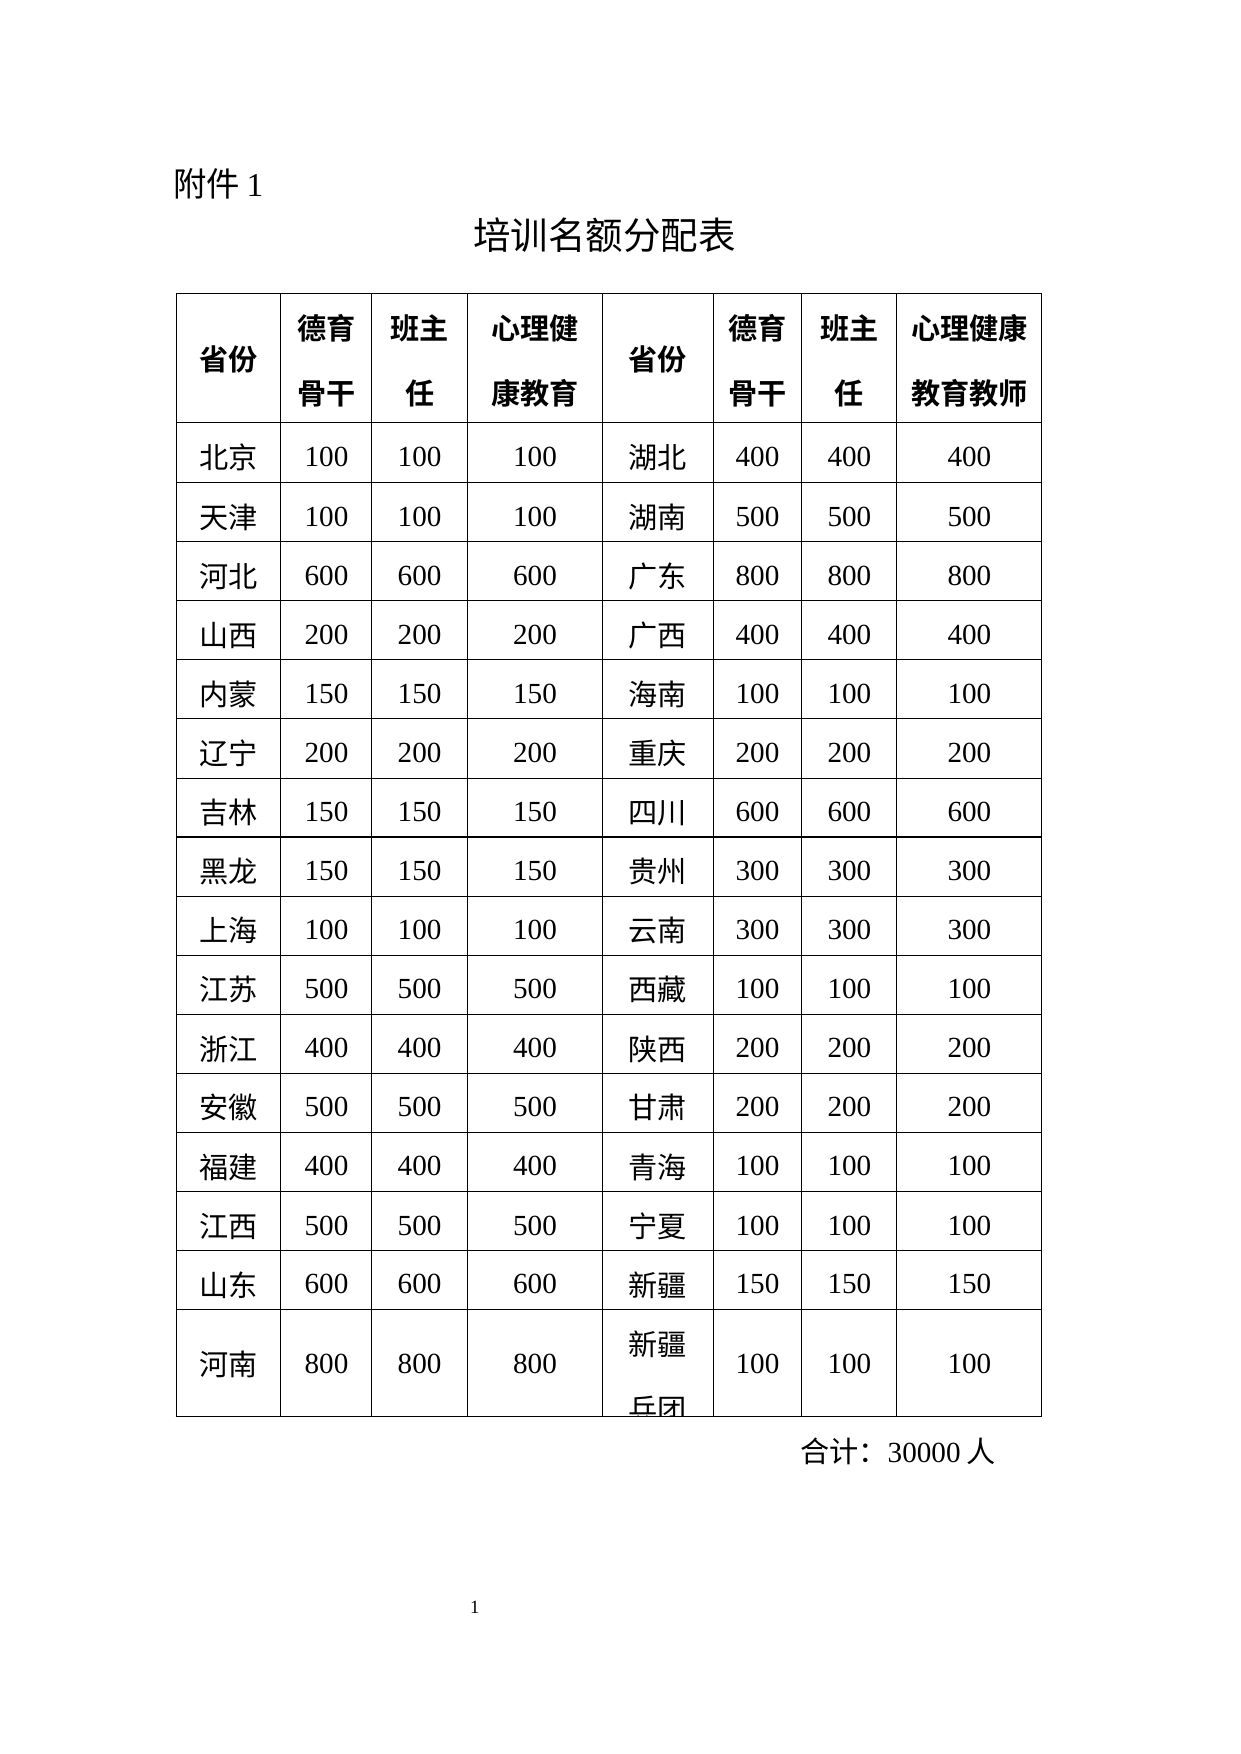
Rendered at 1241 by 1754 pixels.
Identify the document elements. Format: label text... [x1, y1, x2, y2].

table_cell 200 [281, 719, 371, 777]
table_cell 广西 [603, 601, 713, 659]
table_cell 500 [372, 1192, 467, 1250]
table_cell 300 [897, 897, 1041, 954]
table_cell 150 [281, 779, 371, 836]
table_cell 200 [897, 1015, 1041, 1073]
table_cell 300 [802, 838, 896, 896]
table_cell 400 [802, 423, 896, 482]
table_cell 100 [714, 1133, 801, 1191]
table_cell 100 [802, 1133, 896, 1191]
table_cell 辽宁 [177, 719, 280, 777]
table_cell 150 [372, 838, 467, 896]
table_cell 100 [802, 956, 896, 1014]
table_cell 100 [802, 1310, 896, 1416]
table_cell 100 [281, 897, 371, 954]
table_cell 150 [897, 1251, 1041, 1309]
table_cell 150 [372, 660, 467, 718]
table_cell 100 [897, 1192, 1041, 1250]
table_header 班主任 [372, 294, 467, 422]
table_cell 100 [802, 1192, 896, 1250]
table_header 德育骨干 [714, 294, 801, 422]
table_cell 内蒙古 [177, 660, 280, 718]
table_cell 600 [372, 542, 467, 600]
table_cell 150 [281, 660, 371, 718]
table_cell 青海 [603, 1133, 713, 1191]
table_cell 500 [897, 483, 1041, 541]
table_cell 500 [714, 483, 801, 541]
table_cell 上海 [177, 897, 280, 954]
table_cell 黑龙江 [177, 838, 280, 896]
table_cell 宁夏 [603, 1192, 713, 1250]
text 培训名额分配表 [173, 206, 998, 260]
table_cell 500 [468, 956, 602, 1014]
table_cell 海南 [603, 660, 713, 718]
table_cell 西藏 [603, 956, 713, 1014]
text 合计：30000人 [187, 1417, 998, 1482]
table_cell 100 [714, 1192, 801, 1250]
table_cell 福建 [177, 1133, 280, 1191]
table_cell 400 [897, 423, 1041, 482]
table_cell 800 [802, 542, 896, 600]
table_cell 陕西 [603, 1015, 713, 1073]
table_cell 200 [281, 601, 371, 659]
table_cell 150 [802, 1251, 896, 1309]
table_cell 600 [897, 779, 1041, 836]
table_cell 100 [714, 956, 801, 1014]
table_cell 400 [372, 1133, 467, 1191]
table_cell 400 [372, 1015, 467, 1073]
table_cell 300 [897, 838, 1041, 896]
table_cell 100 [802, 660, 896, 718]
table_cell 500 [802, 483, 896, 541]
table_cell 500 [468, 1074, 602, 1132]
table_cell 江苏 [177, 956, 280, 1014]
table_cell 100 [372, 423, 467, 482]
table_cell 200 [372, 719, 467, 777]
table_cell 800 [281, 1310, 371, 1416]
table_cell 河北 [177, 542, 280, 600]
table_cell 500 [281, 956, 371, 1014]
table_header 省份 [177, 294, 280, 422]
table_cell 100 [281, 423, 371, 482]
table_cell 200 [897, 719, 1041, 777]
table_cell 300 [714, 838, 801, 896]
table_cell 100 [468, 483, 602, 541]
table_cell 山西 [177, 601, 280, 659]
table_cell 200 [714, 1015, 801, 1073]
table_cell 500 [281, 1074, 371, 1132]
table_cell 100 [372, 483, 467, 541]
table_cell 200 [897, 1074, 1041, 1132]
table_cell 江西 [177, 1192, 280, 1250]
table_cell 600 [802, 779, 896, 836]
table_cell 200 [468, 719, 602, 777]
table_cell 河南 [177, 1310, 280, 1416]
table_cell 浙江 [177, 1015, 280, 1073]
table_header 心理健康教育教师 [897, 294, 1041, 422]
table_cell 150 [714, 1251, 801, 1309]
table_cell 500 [372, 956, 467, 1014]
table_cell 200 [714, 719, 801, 777]
table_cell 云南 [603, 897, 713, 954]
table_cell 800 [468, 1310, 602, 1416]
table_cell 200 [802, 1015, 896, 1073]
table_cell 湖北 [603, 423, 713, 482]
table_cell 100 [897, 1310, 1041, 1416]
table_cell 400 [897, 601, 1041, 659]
table_cell 100 [468, 897, 602, 954]
table_header 心理健康教育教师 [468, 294, 602, 422]
table_cell 山东 [177, 1251, 280, 1309]
table_header 德育骨干 [281, 294, 371, 422]
table_cell 600 [281, 1251, 371, 1309]
table_cell 重庆 [603, 719, 713, 777]
table_cell 600 [468, 1251, 602, 1309]
table_cell 400 [281, 1015, 371, 1073]
table_cell 湖南 [603, 483, 713, 541]
text 附件1 [173, 158, 998, 206]
table_cell 150 [281, 838, 371, 896]
table_cell 150 [468, 660, 602, 718]
table_cell 北京 [177, 423, 280, 482]
table_cell 100 [281, 483, 371, 541]
table_cell 100 [714, 1310, 801, 1416]
table_cell 新疆 [603, 1251, 713, 1309]
table_cell 100 [372, 897, 467, 954]
table_cell 贵州 [603, 838, 713, 896]
table_cell 800 [714, 542, 801, 600]
table_cell 600 [468, 542, 602, 600]
table_cell 150 [372, 779, 467, 836]
table_cell 200 [714, 1074, 801, 1132]
table_cell 广东 [603, 542, 713, 600]
table_cell 300 [802, 897, 896, 954]
table_cell 800 [897, 542, 1041, 600]
table_cell 100 [897, 1133, 1041, 1191]
table_cell 100 [897, 956, 1041, 1014]
table_cell 500 [372, 1074, 467, 1132]
table_cell 安徽 [177, 1074, 280, 1132]
table_header 省份 [603, 294, 713, 422]
table_cell 800 [372, 1310, 467, 1416]
table_cell 100 [468, 423, 602, 482]
table_cell 吉林 [177, 779, 280, 836]
table_cell 200 [802, 719, 896, 777]
table_cell 四川 [603, 779, 713, 836]
table_cell 100 [897, 660, 1041, 718]
table_header 班主任 [802, 294, 896, 422]
table_cell 100 [714, 660, 801, 718]
table_cell 500 [281, 1192, 371, 1250]
table_cell 200 [372, 601, 467, 659]
table_cell 600 [714, 779, 801, 836]
table_cell 200 [468, 601, 602, 659]
table_cell 150 [468, 779, 602, 836]
table_cell 甘肃 [603, 1074, 713, 1132]
table_cell 新疆 兵团 [603, 1310, 713, 1416]
table_cell 400 [714, 423, 801, 482]
table_cell 300 [714, 897, 801, 954]
table_cell 400 [714, 601, 801, 659]
table_cell 200 [802, 1074, 896, 1132]
table_cell 400 [802, 601, 896, 659]
table_cell 400 [281, 1133, 371, 1191]
table_cell 150 [468, 838, 602, 896]
table_cell 600 [372, 1251, 467, 1309]
table_cell 600 [281, 542, 371, 600]
table_cell 500 [468, 1192, 602, 1250]
table_cell 天津 [177, 483, 280, 541]
table_cell 400 [468, 1133, 602, 1191]
table_cell 400 [468, 1015, 602, 1073]
